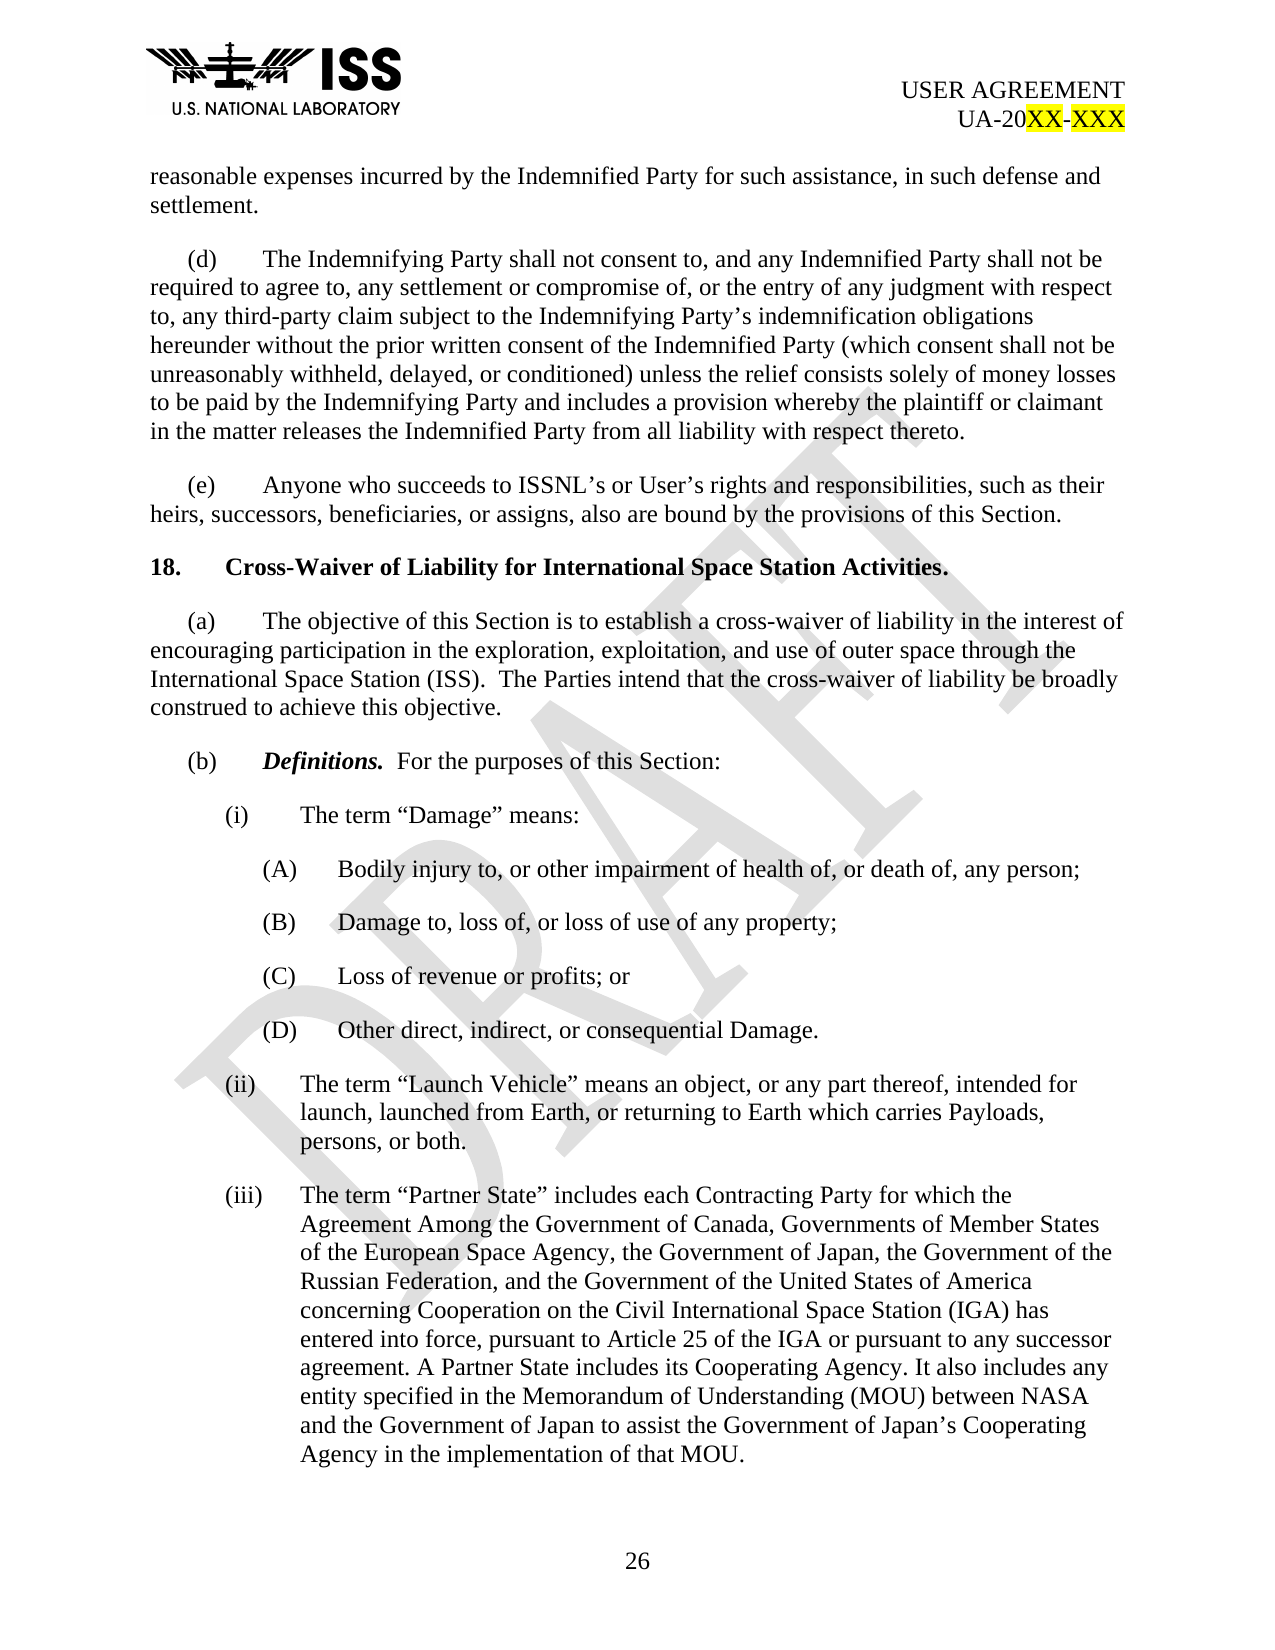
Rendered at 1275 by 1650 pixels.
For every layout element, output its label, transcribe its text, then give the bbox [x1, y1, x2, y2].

subtitle The term “Launch Vehicle” means an object, or any part thereof, intended for launch, launched from Earth, or returning to Earth which carries Payloads, persons, or both. [225, 1069, 1125, 1155]
subtitle Other direct, indirect, or consequential Damage. [262, 1015, 1125, 1044]
list The Indemnifying Party shall not consent to, and any Indemnified Party shall not be required to agree to, any settlement or compromise of, or the entry of any judgment with respect to, any third-party claim subject to the Indemnifying Party’s indemnification obligations hereunder without the prior written consent of the Indemnified Party (which consent shall not be unreasonably withheld, delayed, or conditioned) unless the relief consists solely of money losses to be paid by the Indemnifying Party and includes a provision whereby the plaintiff or claimant in the matter releases the Indemnified Party from all liability with respect thereto. [150, 244, 1125, 445]
picture [146, 42, 401, 115]
subtitle Anyone who succeeds to ISSNL’s or User’s rights and responsibilities, such as their heirs, successors, beneficiaries, or assigns, also are bound by the provisions of this Section. [150, 470, 1125, 527]
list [150, 161, 1125, 219]
subtitle The term “Damage” means: [225, 800, 1125, 829]
subtitle Damage to, loss of, or loss of use of any property; [262, 907, 1125, 936]
subtitle Loss of revenue or profits; or [262, 961, 1125, 990]
subtitle The term “Partner State” includes each Contracting Party for which the Agreement Among the Government of Canada, Governments of Member States of the European Space Agency, the Government of Japan, the Government of the Russian Federation, and the Government of the United States of America concerning Cooperation on the Civil International Space Station (IGA) has entered into force, pursuant to Article 25 of the IGA or pursuant to any successor agreement. A Partner State includes its Cooperating Agency. It also includes any entity specified in the Memorandum of Understanding (MOU) between NASA and the Government of Japan to assist the Government of Japan’s Cooperating Agency in the implementation of that MOU. [225, 1180, 1125, 1467]
subtitle Bodily injury to, or other impairment of health of, or death of, any person; [262, 854, 1125, 882]
subtitle The objective of this Section is to establish a cross-waiver of liability in the interest of encouraging participation in the exploration, exploitation, and use of outer space through the International Space Station (ISS). The Parties intend that the cross-waiver of liability be broadly construed to achieve this objective. [150, 606, 1125, 721]
subtitle Definitions. For the purposes of this Section: [150, 746, 1125, 775]
subtitle Cross-Waiver of Liability for International Space Station Activities. [150, 552, 1125, 581]
